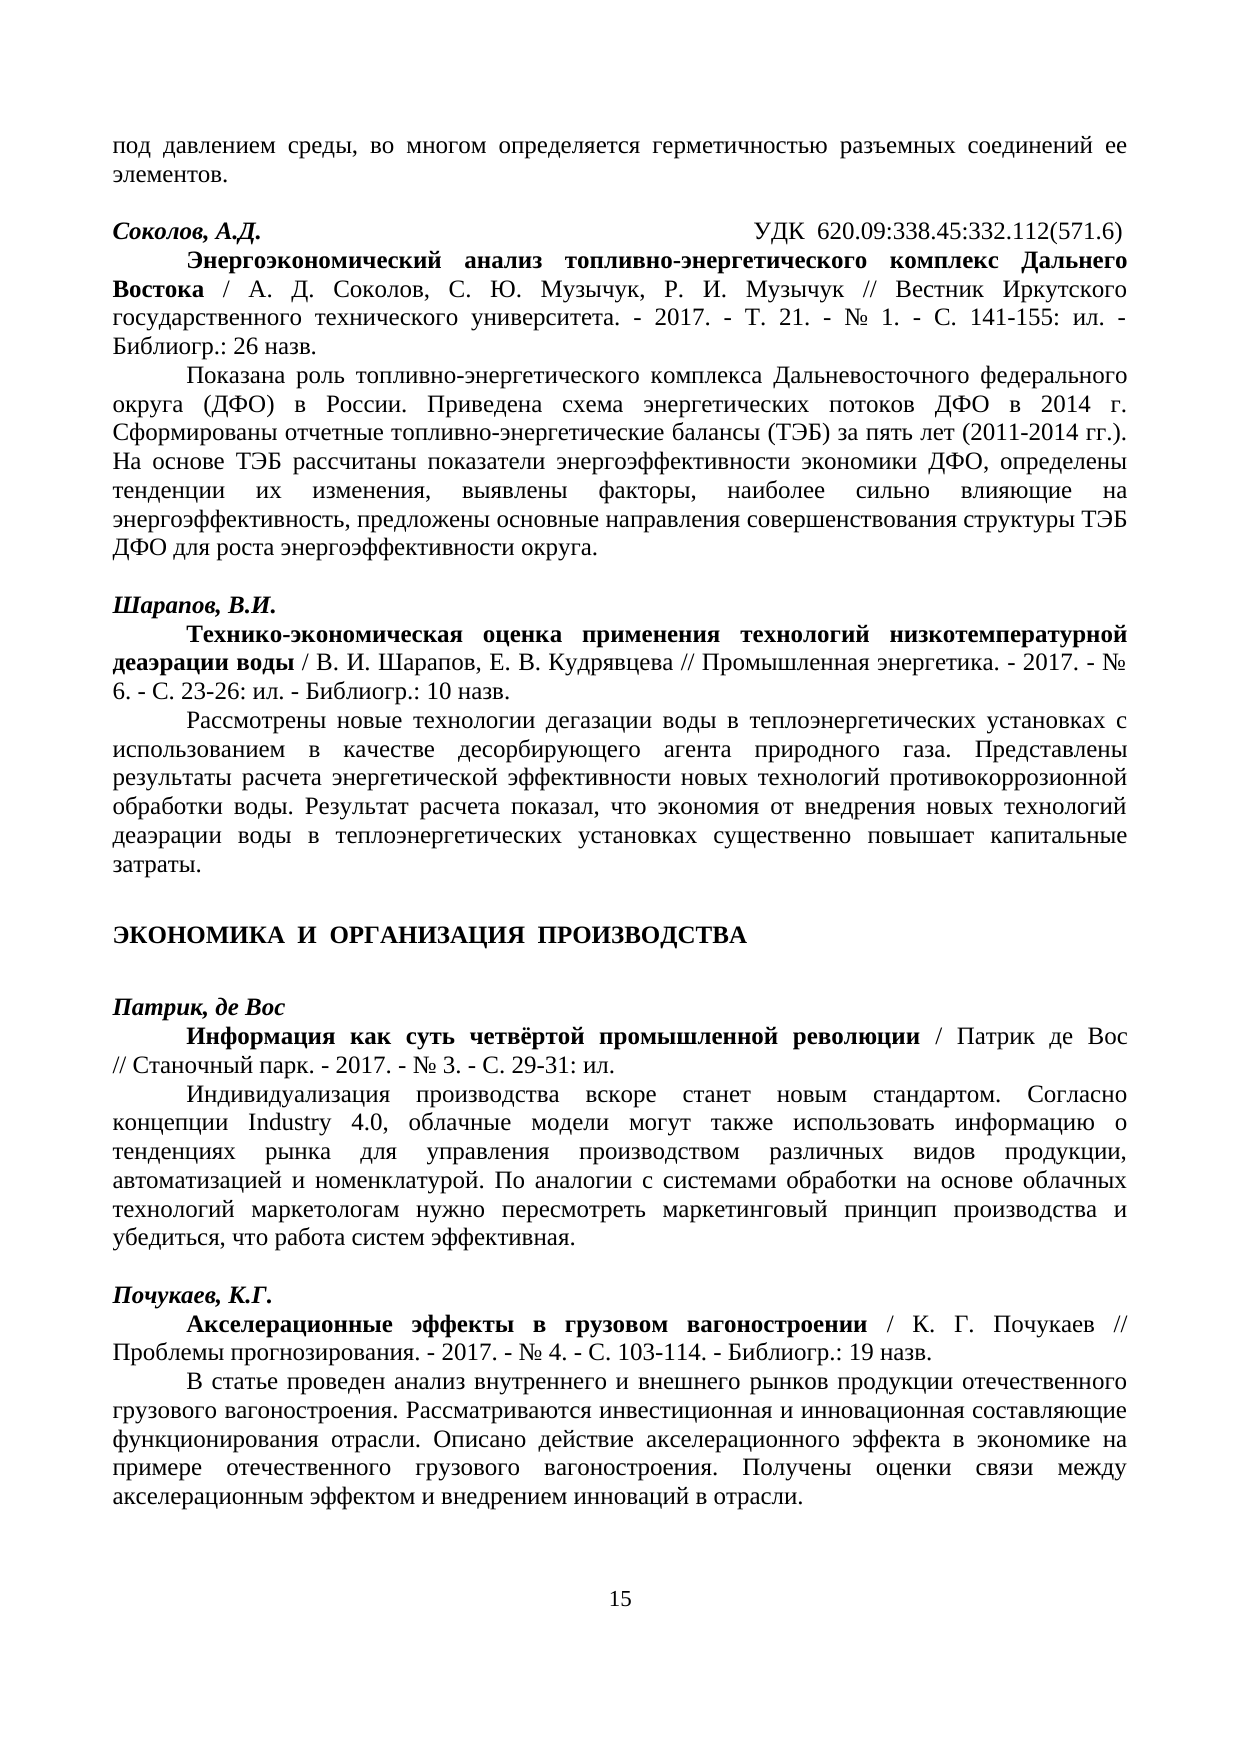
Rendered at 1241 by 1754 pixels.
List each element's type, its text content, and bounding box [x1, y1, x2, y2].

text Рассмотрены новые технологии дегазации воды в теплоэнергетических установках с использованием в качестве десорбирующего агента природного газа. Представлены результаты расчета энергетической эффективности новых технологий противокоррозионной обработки воды. Результат расчета показал, что экономия от внедрения новых технологий деаэрации воды в теплоэнергетических установках существенно повышает капитальные затраты. [112, 705, 1128, 877]
text Информация как суть четвёртой промышленной революции / Патрик де Вос // Станочный парк. - 2017. - № 3. - С. 29-31: ил. [112, 1021, 1128, 1079]
text Технико-экономическая оценка применения технологий низкотемпературной деаэрации воды / В. И. Шарапов, Е. В. Кудрявцева // Промышленная энергетика. - 2017. - № 6. - С. 23-26: ил. - Библиогр.: 10 назв. [112, 619, 1128, 705]
text Показана роль топливно-энергетического комплекса Дальневосточного федерального округа (ДФО) в России. Приведена схема энергетических потоков ДФО в 2014 г. Сформированы отчетные топливно-энергетические балансы (ТЭБ) за пять лет (2011-2014 гг.). На основе ТЭБ рассчитаны показатели энергоэффективности экономики ДФО, определены тенденции их изменения, выявлены факторы, наиболее сильно влияющие на энергоэффективность, предложены основные направления совершенствования структуры ТЭБ ДФО для роста энергоэффективности округа. [112, 360, 1128, 561]
text Шарапов, В.И. [112, 590, 1128, 619]
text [112, 130, 1128, 187]
text Патрик, де Вос [112, 992, 1128, 1021]
text Акселерационные эффекты в грузовом вагоностроении / К. Г. Почукаев // Проблемы прогнозирования. - 2017. - № 4. - С. 103-114. - Библиогр.: 19 назв. [112, 1309, 1128, 1366]
text ЭКОНОМИКА И ОРГАНИЗАЦИЯ ПРОИЗВОДСТВА [112, 921, 1128, 949]
text Индивидуализация производства вскоре станет новым стандартом. Согласно концепции Industry 4.0, облачные модели могут также использовать информацию о тенденциях рынка для управления производством различных видов продукции, автоматизацией и номенклатурой. По аналогии с системами обработки на основе облачных технологий маркетологам нужно пересмотреть маркетинговый принцип производства и убедиться, что работа систем эффективная. [112, 1079, 1128, 1251]
text Соколов, А.Д. УДК 620.09:338.45:332.112(571.6) [112, 216, 1128, 245]
text Энергоэкономический анализ топливно-энергетического комплекс Дальнего Востока / А. Д. Соколов, С. Ю. Музычук, Р. И. Музычук // Вестник Иркутского государственного технического университета. - 2017. - Т. 21. - № 1. - С. 141-155: ил. - Библиогр.: 26 назв. [112, 245, 1128, 360]
text Почукаев, К.Г. [112, 1280, 1128, 1309]
text В статье проведен анализ внутреннего и внешнего рынков продукции отечественного грузового вагоностроения. Рассматриваются инвестиционная и инновационная составляющие функционирования отрасли. Описано действие акселерационного эффекта в экономике на примере отечественного грузового вагоностроения. Получены оценки связи между акселерационным эффектом и внедрением инноваций в отрасли. [112, 1366, 1128, 1510]
